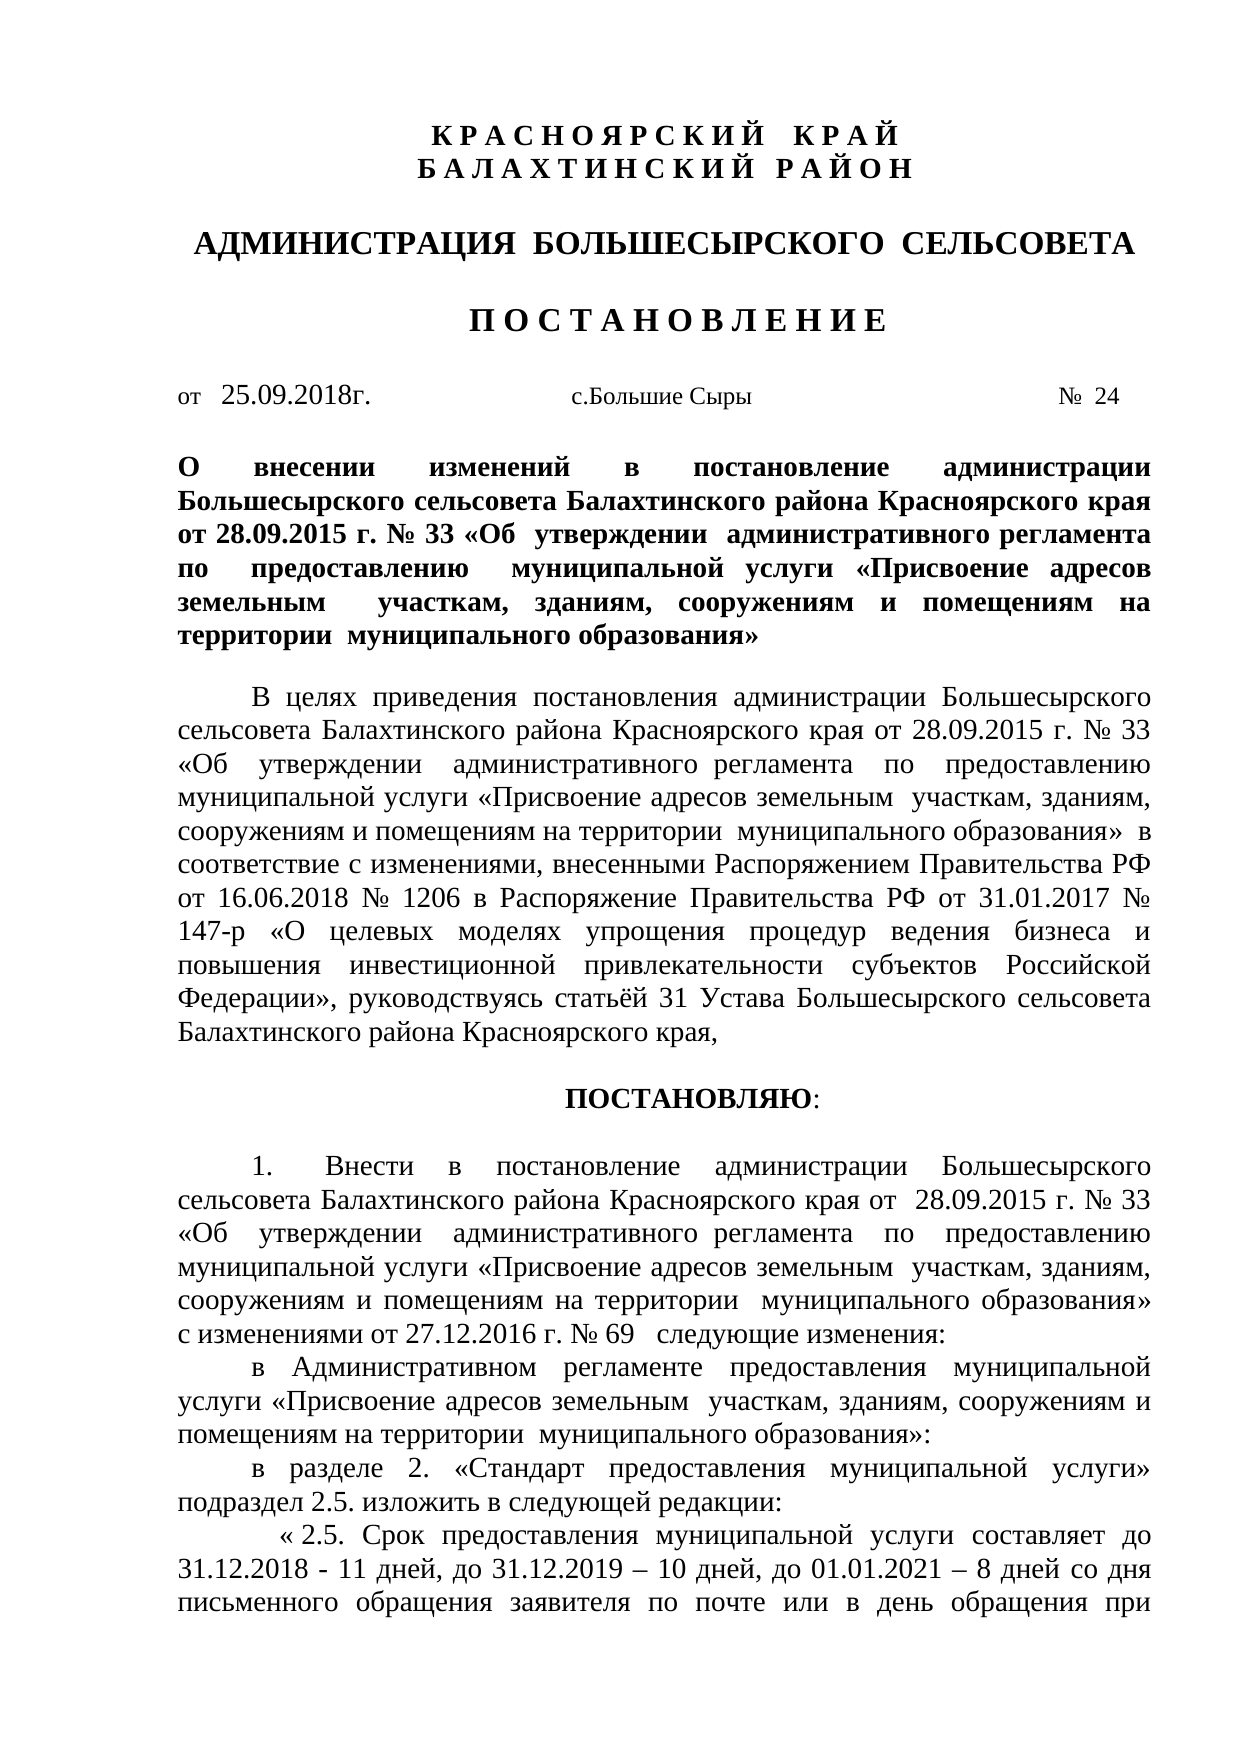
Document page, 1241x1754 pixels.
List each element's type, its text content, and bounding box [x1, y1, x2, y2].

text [177, 1517, 1152, 1618]
text 1. Внести в постановление администрации Большесырского сельсовета Балахтинского района Красноярского края от 28.09.2015 г. № 33 «Об утверждении административного регламента по предоставлению муниципальной услуги «Присвоение адресов земельным участкам, зданиям, сооружениям и помещениям на территории муниципального образования» с изменениями от 27.12.2016 г. № 69 следующие изменения: [177, 1148, 1152, 1349]
text К Р А С Н О Я Р С К И Й К Р А Й [177, 118, 1152, 152]
text Б А Л А Х Т И Н С К И Й Р А Й О Н [177, 152, 1152, 185]
text от 25.09.2018г. с.Большие Сыры № 24 [177, 377, 1152, 411]
text ПОСТАНОВЛЯЮ: [177, 1081, 1152, 1115]
text О внесении изменений в постановление администрации Большесырского сельсовета Балахтинского района Красноярского края от 28.09.2015 г. № 33 «Об утверждении административного регламента по предоставлению муниципальной услуги «Присвоение адресов земельным участкам, зданиям, сооружениям и помещениям на территории муниципального образования» [177, 449, 1152, 651]
text В целях приведения постановления администрации Большесырского сельсовета Балахтинского района Красноярского края от 28.09.2015 г. № 33 «Об утверждении административного регламента по предоставлению муниципальной услуги «Присвоение адресов земельным участкам, зданиям, сооружениям и помещениям на территории муниципального образования» в соответствие с изменениями, внесенными Распоряжением Правительства РФ от 16.06.2018 № 1206 в Распоряжение Правительства РФ от 31.01.2017 № 147-р «О целевых моделях упрощения процедур ведения бизнеса и повышения инвестиционной привлекательности субъектов Российской Федерации», руководствуясь статьёй 31 Устава Большесырского сельсовета Балахтинского района Красноярского края, [177, 679, 1152, 1048]
text в разделе 2. «Стандарт предоставления муниципальной услуги» подраздел 2.5. изложить в следующей редакции: [177, 1450, 1152, 1517]
text П О С Т А Н О В Л Е Н И Е [177, 300, 1152, 338]
text в Административном регламенте предоставления муниципальной услуги «Присвоение адресов земельным участкам, зданиям, сооружениям и помещениям на территории муниципального образования»: [177, 1349, 1152, 1450]
text АДМИНИСТРАЦИЯ БОЛЬШЕСЫРСКОГО СЕЛЬСОВЕТА [177, 223, 1152, 262]
